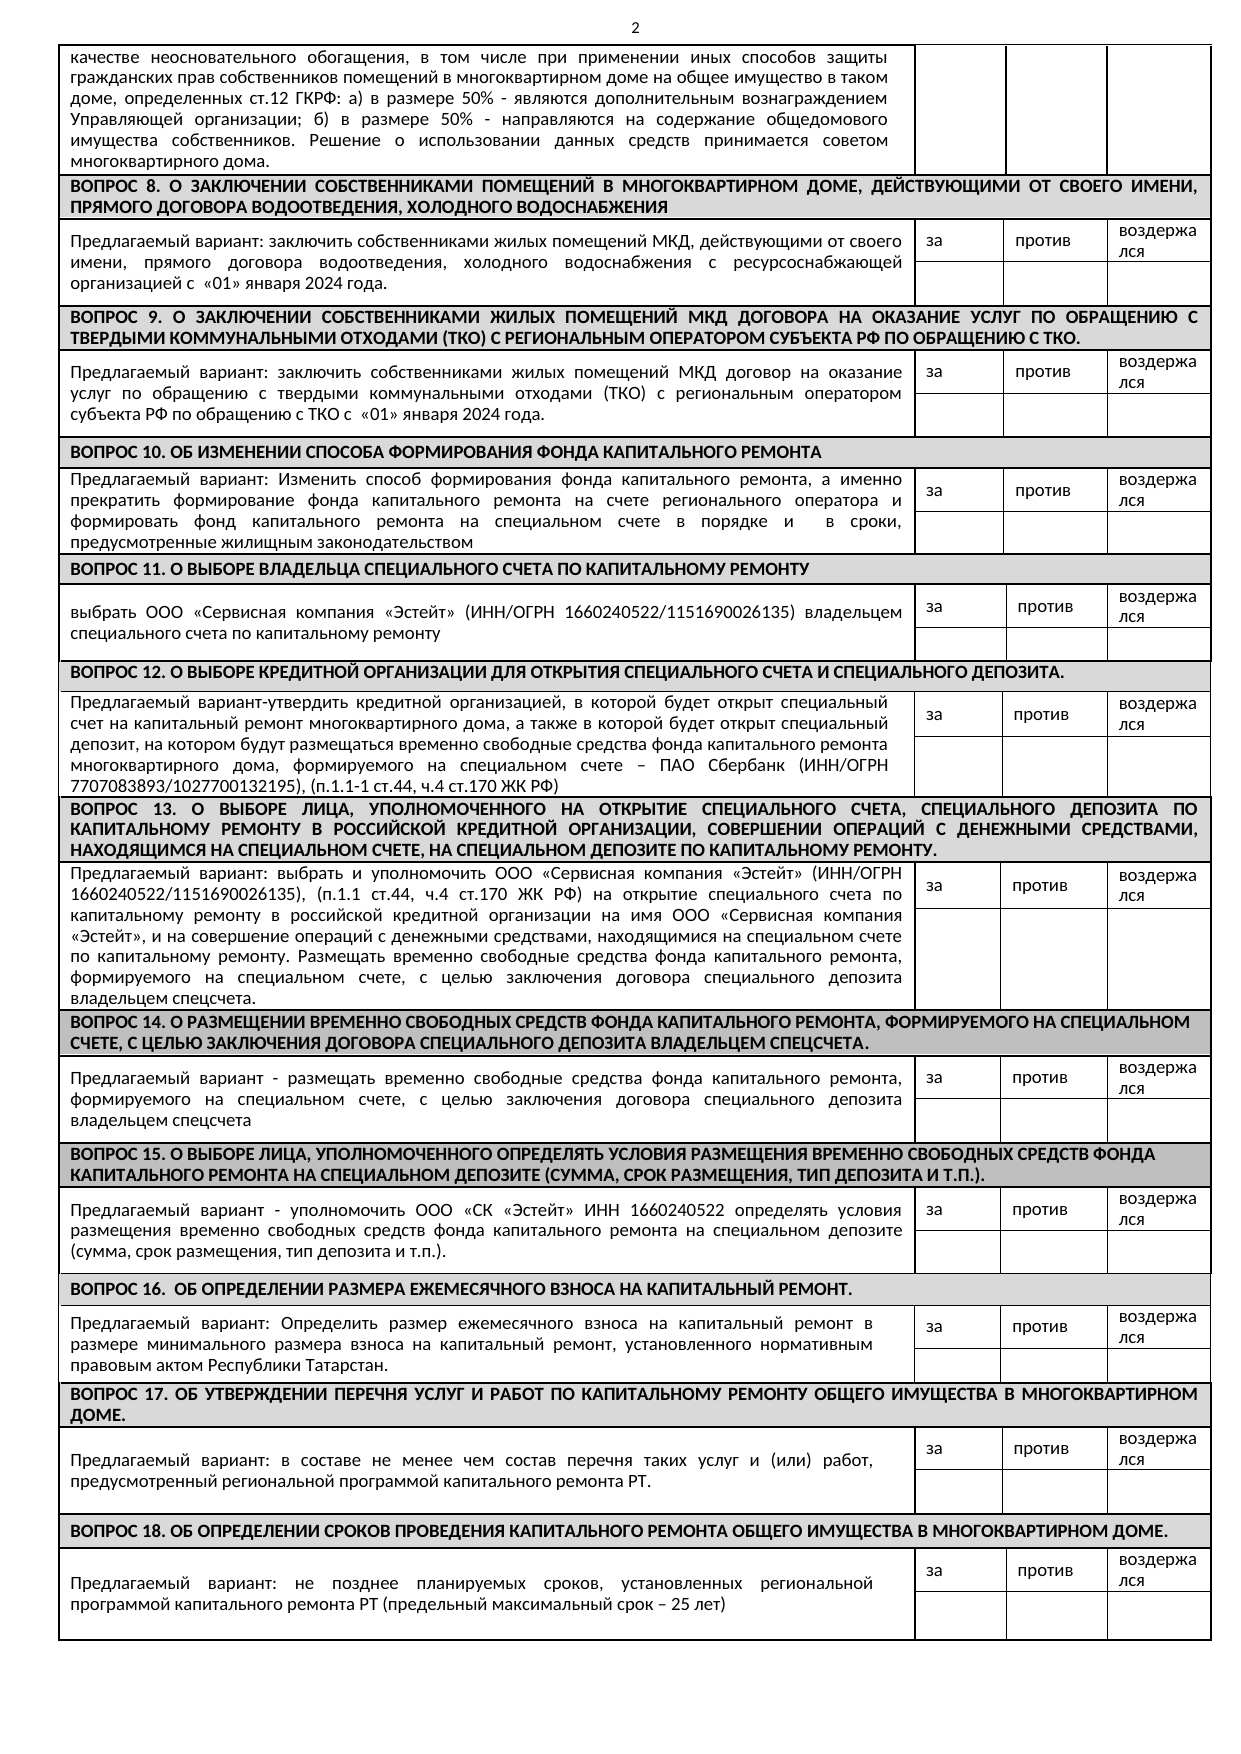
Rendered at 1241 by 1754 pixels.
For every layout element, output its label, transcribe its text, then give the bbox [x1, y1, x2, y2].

table_cell [1003, 737, 1107, 796]
table_cell [1108, 1231, 1210, 1273]
table_cell Предлагаемый вариант: заключить собственниками жилых помещений МКД, действующими от своего имени, прямого договора водоотведения, холодного водоснабжения с ресурсоснабжающей организацией с «01» января 2024 года. [60, 220, 914, 305]
table_cell [916, 1470, 1002, 1513]
table_cell против [1004, 220, 1107, 261]
table_cell воздержался [1108, 1549, 1210, 1591]
table_cell против [1004, 469, 1107, 511]
table_cell Предлагаемый вариант - размещать временно свободные средства фонда капитального ремонта, формируемого на специальном счете, с целью заключения договора специального депозита владельцем спецсчета [60, 1057, 914, 1142]
table_cell ВОПРОС 13. О ВЫБОРЕ ЛИЦА, УПОЛНОМОЧЕННОГО НА ОТКРЫТИЕ СПЕЦИАЛЬНОГО СЧЕТА, СПЕЦИАЛЬНОГО ДЕПОЗИТА ПО КАПИТАЛЬНОМУ РЕМОНТУ В РОССИЙСКОЙ КРЕДИТНОЙ ОРГАНИЗАЦИИ, СОВЕРШЕНИИ ОПЕРАЦИЙ С ДЕНЕЖНЫМИ СРЕДСТВАМИ, НАХОДЯЩИМСЯ НА СПЕЦИАЛЬНОМ СЧЕТЕ, НА СПЕЦИАЛЬНОМ ДЕПОЗИТЕ ПО КАПИТАЛЬНОМУ РЕМОНТУ. [60, 797, 1210, 861]
table_cell [916, 1231, 1000, 1273]
table_cell ВОПРОС 15. О ВЫБОРЕ ЛИЦА, УПОЛНОМОЧЕННОГО ОПРЕДЕЛЯТЬ УСЛОВИЯ РАЗМЕЩЕНИЯ ВРЕМЕННО СВОБОДНЫХ СРЕДСТВ ФОНДА КАПИТАЛЬНОГО РЕМОНТА НА СПЕЦИАЛЬНОМ ДЕПОЗИТЕ (СУММА, СРОК РАЗМЕЩЕНИЯ, ТИП ДЕПОЗИТА И Т.П.). [60, 1144, 1210, 1186]
table_cell воздержался [1108, 220, 1210, 261]
table_cell [915, 737, 1002, 796]
table_cell за [916, 351, 1003, 392]
table_cell [1108, 394, 1210, 436]
table_cell ВОПРОС 12. О ВЫБОРЕ КРЕДИТНОЙ ОРГАНИЗАЦИИ ДЛЯ ОТКРЫТИЯ СПЕЦИАЛЬНОГО СЧЕТА И СПЕЦИАЛЬНОГО ДЕПОЗИТА. [59, 661, 1210, 691]
table_cell [1108, 512, 1210, 552]
table_cell воздержался [1108, 1428, 1210, 1469]
table_cell воздержался [1108, 1188, 1210, 1229]
table_cell [916, 628, 1006, 660]
table_cell ВОПРОС 9. О ЗАКЛЮЧЕНИИ СОБСТВЕННИКАМИ ЖИЛЫХ ПОМЕЩЕНИЙ МКД ДОГОВОРА НА ОКАЗАНИЕ УСЛУГ ПО ОБРАЩЕНИЮ С ТВЕРДЫМИ КОММУНАЛЬНЫМИ ОТХОДАМИ (ТКО) С РЕГИОНАЛЬНЫМ ОПЕРАТОРОМ СУБЪЕКТА РФ ПО ОБРАЩЕНИЮ С ТКО. [60, 307, 1210, 349]
table_cell против [1001, 1306, 1107, 1347]
table_cell [916, 1592, 1006, 1639]
table_cell [1108, 1349, 1210, 1382]
table_cell [1001, 1349, 1107, 1382]
table_cell ВОПРОС 11. О ВЫБОРЕ ВЛАДЕЛЬЦА СПЕЦИАЛЬНОГО СЧЕТА ПО КАПИТАЛЬНОМУ РЕМОНТУ [60, 555, 1210, 583]
table_cell [1004, 512, 1107, 552]
table_cell за [916, 1549, 1006, 1591]
table_cell воздержался [1108, 585, 1210, 627]
table_cell воздержался [1108, 469, 1210, 511]
table_cell воздержался [1108, 1057, 1210, 1098]
table_cell воздержался [1108, 351, 1210, 392]
table_cell Предлагаемый вариант: в составе не менее чем состав перечня таких услуг и (или) работ, предусмотренный региональной программой капитального ремонта РТ. [60, 1428, 914, 1513]
table_cell [1107, 45, 1211, 174]
table_cell [1108, 1099, 1210, 1142]
table_cell [915, 1349, 1000, 1382]
table_cell за [916, 469, 1003, 511]
table_cell [1004, 262, 1107, 305]
table_cell [1001, 1099, 1107, 1142]
table_cell [1108, 909, 1210, 1009]
table_cell воздержался [1108, 692, 1210, 736]
table_cell за [916, 863, 1000, 908]
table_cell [60, 46, 914, 174]
table_cell Предлагаемый вариант: заключить собственниками жилых помещений МКД договор на оказание услуг по обращению с твердыми коммунальными отходами (ТКО) с региональным оператором субъекта РФ по обращению с ТКО с «01» января 2024 года. [60, 351, 914, 436]
table_cell [1006, 45, 1107, 174]
table_cell Предлагаемый вариант-утвердить кредитной организацией, в которой будет открыт специальный счет на капитальный ремонт многоквартирного дома, а также в которой будет открыт специальный депозит, на котором будут размещаться временно свободные средства фонда капитального ремонта многоквартирного дома, формируемого на специальном счете – ПАО Сбербанк (ИНН/ОГРН 7707083893/1027700132195), (п.1.1-1 ст.44, ч.4 ст.170 ЖК РФ) [59, 691, 914, 796]
table_cell [1004, 394, 1107, 436]
table_cell Предлагаемый вариант: не позднее планируемых сроков, установленных региональной программой капитального ремонта РТ (предельный максимальный срок – 25 лет) [60, 1549, 914, 1639]
table_cell [916, 909, 1000, 1009]
table_cell выбрать ООО «Сервисная компания «Эстейт» (ИНН/ОГРН 1660240522/1151690026135) владельцем специального счета по капитальному ремонту [60, 585, 914, 660]
table_cell [1001, 909, 1107, 1009]
table_cell [1003, 1470, 1107, 1513]
table_cell против [1007, 585, 1107, 627]
table_cell Предлагаемый вариант: Изменить способ формирования фонда капитального ремонта, а именно прекратить формирование фонда капитального ремонта на счете регионального оператора и формировать фонд капитального ремонта на специальном счете в порядке и в сроки, предусмотренные жилищным законодательством [60, 469, 914, 552]
table_cell ВОПРОС 10. ОБ ИЗМЕНЕНИИ СПОСОБА ФОРМИРОВАНИЯ ФОНДА КАПИТАЛЬНОГО РЕМОНТА [60, 438, 1210, 467]
table_cell за [916, 1428, 1002, 1469]
table_cell против [1001, 1188, 1107, 1229]
table_cell воздержался [1108, 1306, 1210, 1347]
table_cell за [916, 220, 1003, 261]
table_cell ВОПРОС 8. О ЗАКЛЮЧЕНИИ СОБСТВЕННИКАМИ ПОМЕЩЕНИЙ В МНОГОКВАРТИРНОМ ДОМЕ, ДЕЙСТВУЮЩИМИ ОТ СВОЕГО ИМЕНИ, ПРЯМОГО ДОГОВОРА ВОДООТВЕДЕНИЯ, ХОЛОДНОГО ВОДОСНАБЖЕНИЯ [60, 176, 1210, 217]
table_cell Предлагаемый вариант: Определить размер ежемесячного взноса на капитальный ремонт в размере минимального размера взноса на капитальный ремонт, установленного нормативным правовым актом Республики Татарстан. [59, 1305, 914, 1382]
table_cell ВОПРОС 16. ОБ ОПРЕДЕЛЕНИИ РАЗМЕРА ЕЖЕМЕСЯЧНОГО ВЗНОСА НА КАПИТАЛЬНЫЙ РЕМОНТ. [59, 1274, 1210, 1305]
table_cell за [915, 692, 1002, 736]
table_cell за [916, 1188, 1000, 1229]
table_cell [916, 394, 1003, 436]
table_cell против [1004, 351, 1107, 392]
table_cell [916, 512, 1003, 552]
table_cell [916, 262, 1003, 305]
table_cell Предлагаемый вариант: выбрать и уполномочить ООО «Сервисная компания «Эстейт» (ИНН/ОГРН 1660240522/1151690026135), (п.1.1 ст.44, ч.4 ст.170 ЖК РФ) на открытие специального счета по капитальному ремонту в российской кредитной организации на имя ООО «Сервисная компания «Эстейт», и на совершение операций с денежными средствами, находящимися на специальном счете по капитальному ремонту. Размещать временно свободные средства фонда капитального ремонта, формируемого на специальном счете, с целью заключения договора специального депозита владельцем спецсчета. [60, 863, 914, 1009]
table_cell против [1003, 1428, 1107, 1469]
table_cell против [1007, 1549, 1107, 1591]
table_cell за [916, 585, 1006, 627]
table_cell [1108, 1470, 1210, 1513]
table_cell [916, 1099, 1000, 1142]
table_cell воздержался [1108, 863, 1210, 908]
table_cell [916, 45, 1006, 174]
table_cell Предлагаемый вариант - уполномочить ООО «СК «Эстейт» ИНН 1660240522 определять условия размещения временно свободных средств фонда капитального ремонта на специальном депозите (сумма, срок размещения, тип депозита и т.п.). [60, 1188, 914, 1273]
table_cell [1108, 262, 1210, 305]
table_cell [1108, 1592, 1210, 1639]
table_cell за [916, 1057, 1000, 1098]
table_cell [1007, 1592, 1107, 1639]
table_cell [1007, 628, 1107, 660]
table_cell против [1003, 692, 1107, 736]
table_cell ВОПРОС 14. О РАЗМЕЩЕНИИ ВРЕМЕННО СВОБОДНЫХ СРЕДСТВ ФОНДА КАПИТАЛЬНОГО РЕМОНТА, ФОРМИРУЕМОГО НА СПЕЦИАЛЬНОМ СЧЕТЕ, С ЦЕЛЬЮ ЗАКЛЮЧЕНИЯ ДОГОВОРА СПЕЦИАЛЬНОГО ДЕПОЗИТА ВЛАДЕЛЬЦЕМ СПЕЦСЧЕТА. [60, 1011, 1210, 1054]
table_cell [1001, 1231, 1107, 1273]
table_cell ВОПРОС 18. ОБ ОПРЕДЕЛЕНИИ СРОКОВ ПРОВЕДЕНИЯ КАПИТАЛЬНОГО РЕМОНТА ОБЩЕГО ИМУЩЕСТВА В МНОГОКВАРТИРНОМ ДОМЕ. [60, 1515, 1210, 1547]
table_cell [1108, 628, 1210, 660]
table_cell ВОПРОС 17. ОБ УТВЕРЖДЕНИИ ПЕРЕЧНЯ УСЛУГ И РАБОТ ПО КАПИТАЛЬНОМУ РЕМОНТУ ОБЩЕГО ИМУЩЕСТВА В МНОГОКВАРТИРНОМ ДОМЕ. [60, 1383, 1210, 1426]
table_cell против [1001, 1057, 1107, 1098]
table_cell за [915, 1306, 1000, 1347]
table_cell [1108, 737, 1210, 796]
table_cell против [1001, 863, 1107, 908]
